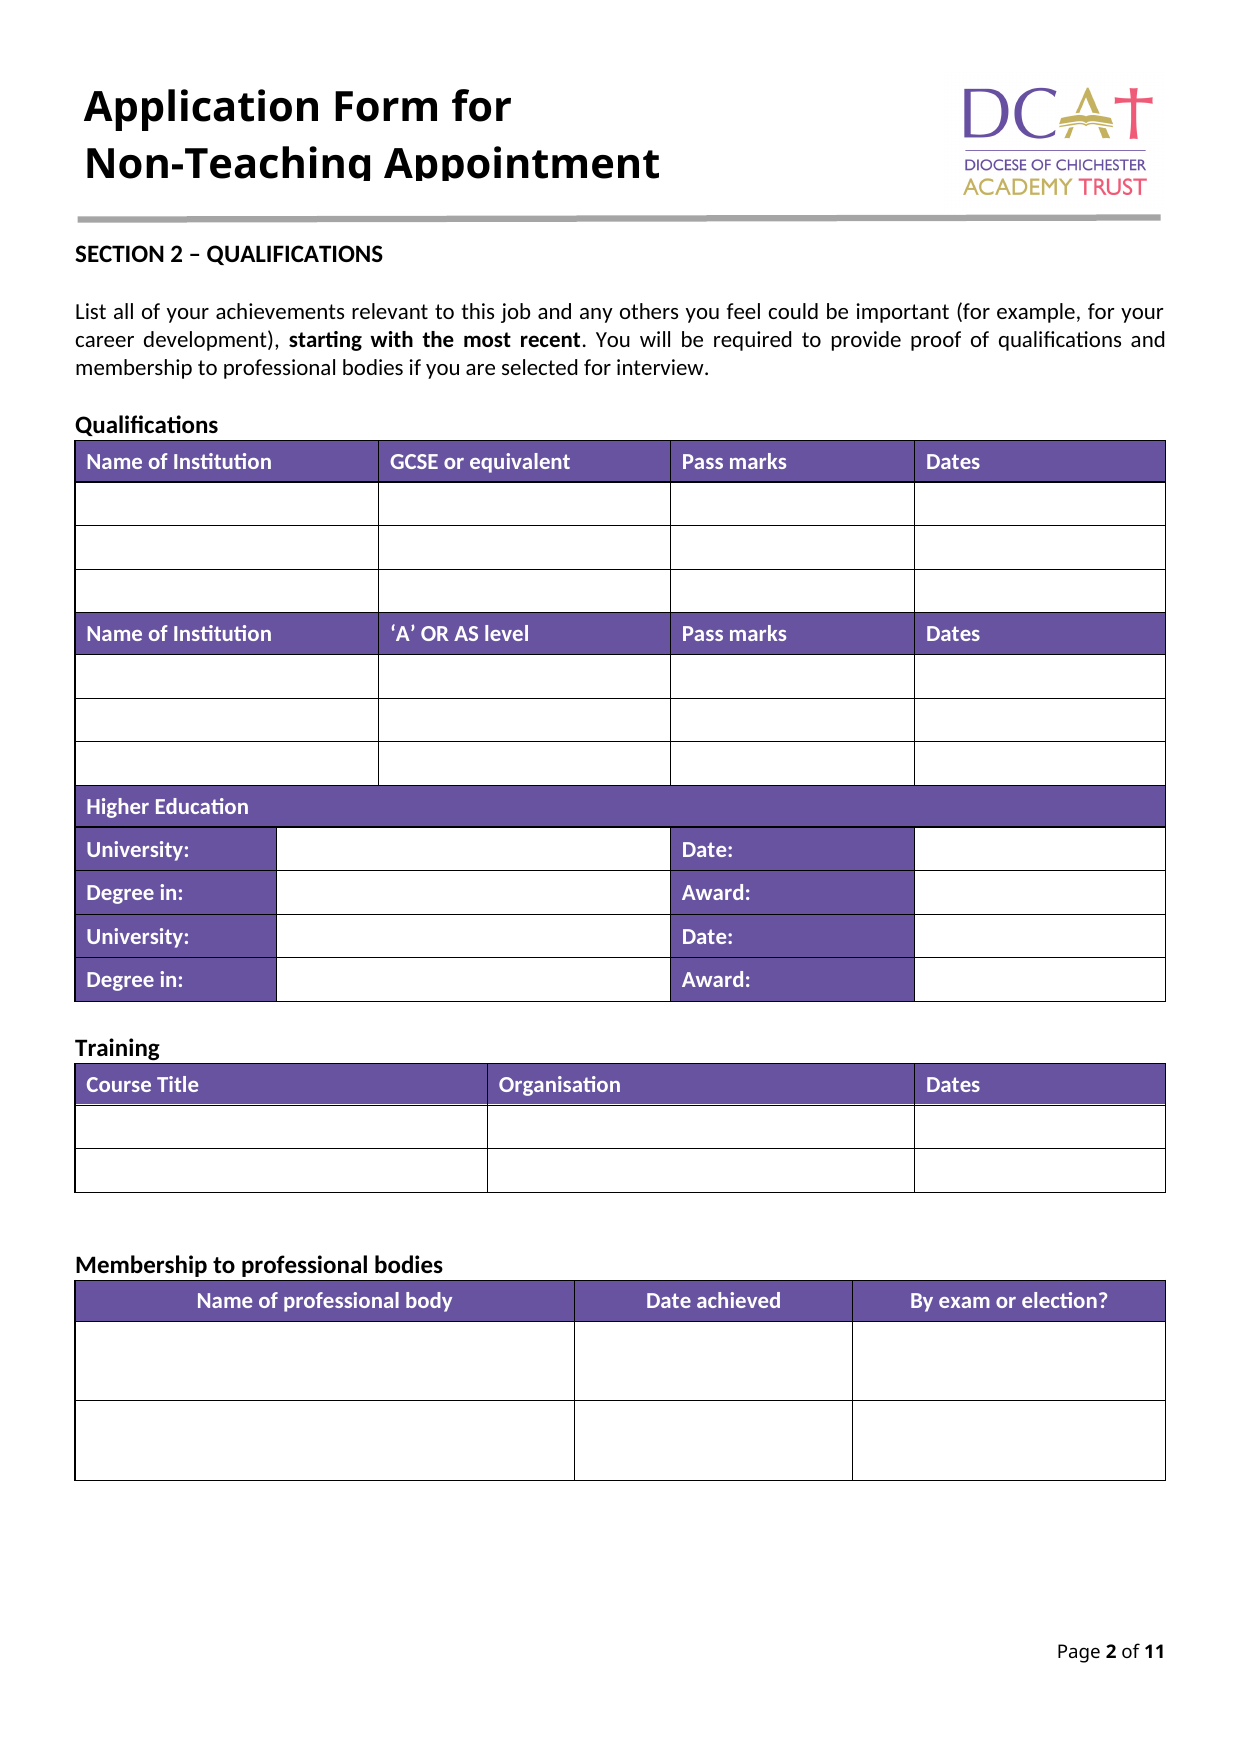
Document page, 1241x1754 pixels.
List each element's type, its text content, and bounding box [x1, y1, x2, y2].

table_cell [76, 1401, 574, 1480]
table_cell [671, 483, 914, 525]
table_cell [915, 1149, 1165, 1192]
table_cell [379, 570, 670, 612]
table_cell University: [76, 915, 276, 957]
table_cell [853, 1322, 1165, 1400]
table_cell [379, 699, 670, 741]
table_cell [915, 828, 1165, 870]
table_cell [671, 742, 914, 785]
table_cell Date: [671, 828, 914, 870]
table_cell [915, 570, 1165, 612]
table_header Date achieved [575, 1281, 852, 1321]
table_header GCSE or equivalent [379, 441, 670, 481]
table_cell [915, 483, 1165, 525]
table_cell ‘A’ OR AS level [379, 613, 670, 654]
text Qualifications [75, 409, 1165, 440]
table_cell [915, 871, 1165, 914]
text Membership to professional bodies [75, 1249, 1165, 1279]
text List all of your achievements relevant to this job and any others you feel could be important (for example, for your career development), starting with the most recent. You will be required to provide proof of qualifications and membership to professional bodies if you are selected for interview. [75, 297, 1167, 381]
table_cell [76, 483, 378, 525]
table_cell [76, 526, 378, 569]
table_cell Pass marks [671, 613, 914, 654]
table_cell [379, 483, 670, 525]
table_cell University: [76, 828, 276, 870]
table_cell [277, 828, 670, 870]
table_cell [277, 958, 670, 1001]
table_cell [853, 1401, 1165, 1480]
table_header Dates [915, 441, 1165, 481]
table_cell [575, 1322, 852, 1400]
table_cell [76, 655, 378, 697]
table_header Dates [915, 1064, 1165, 1104]
table_cell [671, 526, 914, 569]
table_cell [76, 1322, 574, 1400]
table_cell [76, 1149, 487, 1192]
table_cell [671, 699, 914, 741]
table_cell [915, 655, 1165, 697]
table_cell [76, 1106, 487, 1148]
table_cell [915, 915, 1165, 957]
table_cell [76, 570, 378, 612]
table_cell [76, 742, 378, 785]
table_cell [671, 570, 914, 612]
table_cell [915, 526, 1165, 569]
table_header Pass marks [671, 441, 914, 481]
table_cell [915, 958, 1165, 1001]
text Training [75, 1032, 1165, 1063]
table_cell Award: [671, 871, 914, 914]
text SECTION 2 – QUALIFICATIONS [75, 239, 1165, 269]
table_cell [671, 655, 914, 697]
table_cell [915, 742, 1165, 785]
table_cell [915, 699, 1165, 741]
table_cell [277, 915, 670, 957]
table_header Name of professional body [76, 1281, 574, 1321]
table_header Organisation [488, 1064, 914, 1104]
table_cell [379, 742, 670, 785]
picture [944, 72, 1166, 211]
table_cell [915, 1106, 1165, 1148]
table_cell [379, 526, 670, 569]
table_header Name of Institution [76, 441, 378, 481]
table_cell Degree in: [76, 871, 276, 914]
table_cell Higher Education [76, 786, 1165, 826]
table_cell [277, 871, 670, 914]
table_cell [575, 1401, 852, 1480]
table_cell [488, 1149, 914, 1192]
table_cell [379, 655, 670, 697]
table_cell Date: [671, 915, 914, 957]
table_cell Award: [671, 958, 914, 1001]
table_cell [488, 1106, 914, 1148]
table_cell [76, 699, 378, 741]
table_cell Dates [915, 613, 1165, 654]
table_cell Name of Institution [76, 613, 378, 654]
table_header Course Title [76, 1064, 487, 1104]
table_header By exam or election? [853, 1281, 1165, 1321]
table_cell Degree in: [76, 958, 276, 1001]
